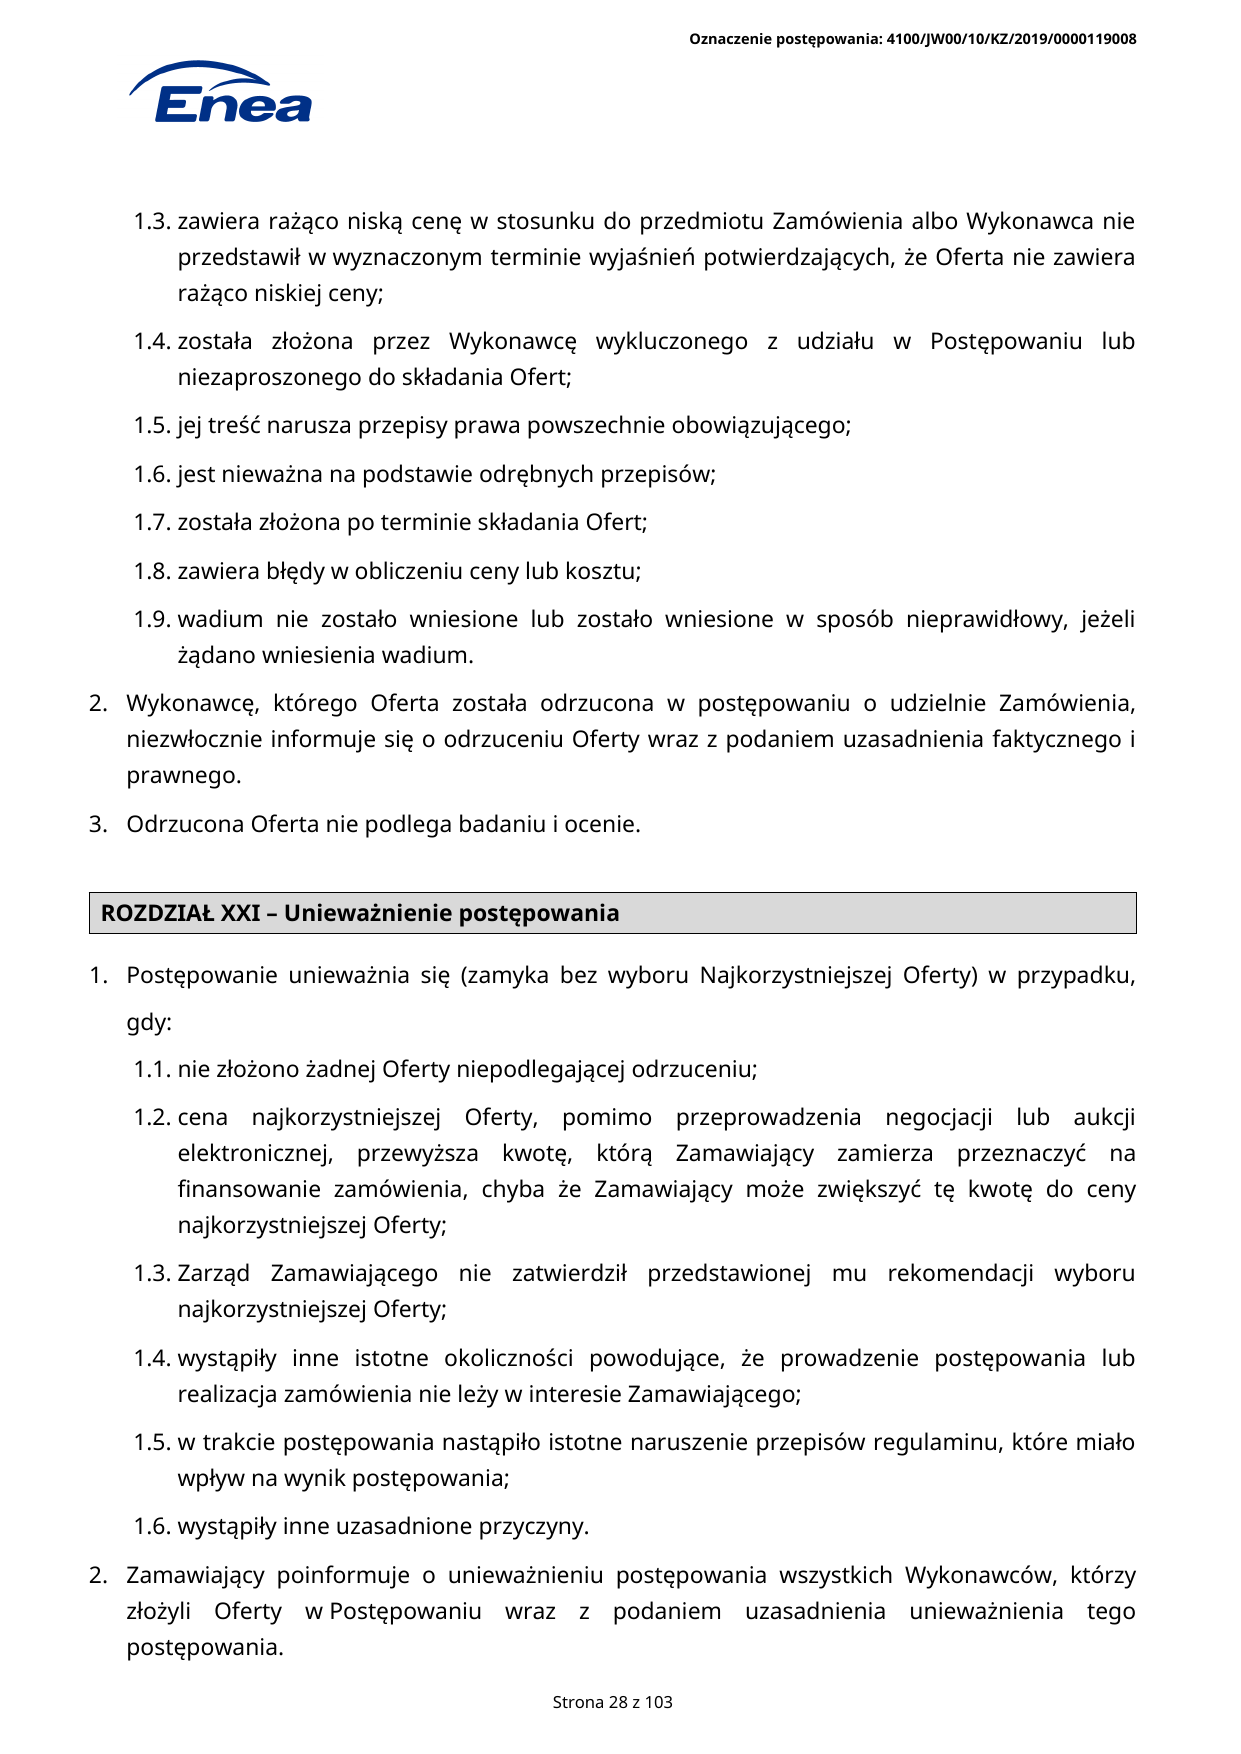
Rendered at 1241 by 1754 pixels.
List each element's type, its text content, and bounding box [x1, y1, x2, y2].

list Wykonawcę, którego Oferta została odrzucona w postępowaniu o udzielnie Zamówienia, niezwłocznie informuje się o odrzuceniu Oferty wraz z podaniem uzasadnienia faktycznego i prawnego. [89, 687, 1137, 791]
list nie złożono żadnej Oferty niepodlegającej odrzuceniu; [133, 1052, 1137, 1084]
list zawiera rażąco niską cenę w stosunku do przedmiotu Zamówienia albo Wykonawca nie przedstawił w wyznaczonym terminie wyjaśnień potwierdzających, że Oferta nie zawiera rażąco niskiej ceny; [133, 204, 1137, 308]
list zawiera błędy w obliczeniu ceny lub kosztu; [133, 554, 1137, 586]
list została złożona po terminie składania Ofert; [133, 506, 1137, 537]
list jej treść narusza przepisy prawa powszechnie obowiązującego; [133, 409, 1137, 441]
list wadium nie zostało wniesione lub zostało wniesione w sposób nieprawidłowy, jeżeli żądano wniesienia wadium. [133, 603, 1137, 670]
list została złożona przez Wykonawcę wykluczonego z udziału w Postępowaniu lub niezaproszonego do składania Ofert; [133, 325, 1137, 392]
list wystąpiły inne uzasadnione przyczyny. [133, 1510, 1137, 1542]
list Zarząd Zamawiającego nie zatwierdził przedstawionej mu rekomendacji wyboru najkorzystniejszej Oferty; [133, 1257, 1137, 1324]
list Zamawiający poinformuje o unieważnieniu postępowania wszystkich Wykonawców, którzy złożyli Oferty w Postępowaniu wraz z podaniem uzasadnienia unieważnienia tego postępowania. [89, 1559, 1137, 1662]
list Postępowanie unieważnia się (zamyka bez wyboru Najkorzystniejszej Oferty) w przypadku, gdy: [89, 959, 1137, 1037]
list jest nieważna na podstawie odrębnych przepisów; [133, 458, 1137, 489]
list w trakcie postępowania nastąpiło istotne naruszenie przepisów regulaminu, które miało wpływ na wynik postępowania; [133, 1426, 1137, 1493]
list cena najkorzystniejszej Oferty, pomimo przeprowadzenia negocjacji lub aukcji elektronicznej, przewyższa kwotę, którą Zamawiający zamierza przeznaczyć na finansowanie zamówienia, chyba że Zamawiający może zwiększyć tę kwotę do ceny najkorzystniejszej Oferty; [133, 1101, 1137, 1240]
list Odrzucona Oferta nie podlega badaniu i ocenie. [89, 808, 1137, 839]
list wystąpiły inne istotne okoliczności powodujące, że prowadzenie postępowania lub realizacja zamówienia nie leży w interesie Zamawiającego; [133, 1342, 1137, 1409]
table_header ROZDZIAŁ XXI – Unieważnienie postępowania [90, 893, 1136, 933]
picture [117, 50, 324, 124]
